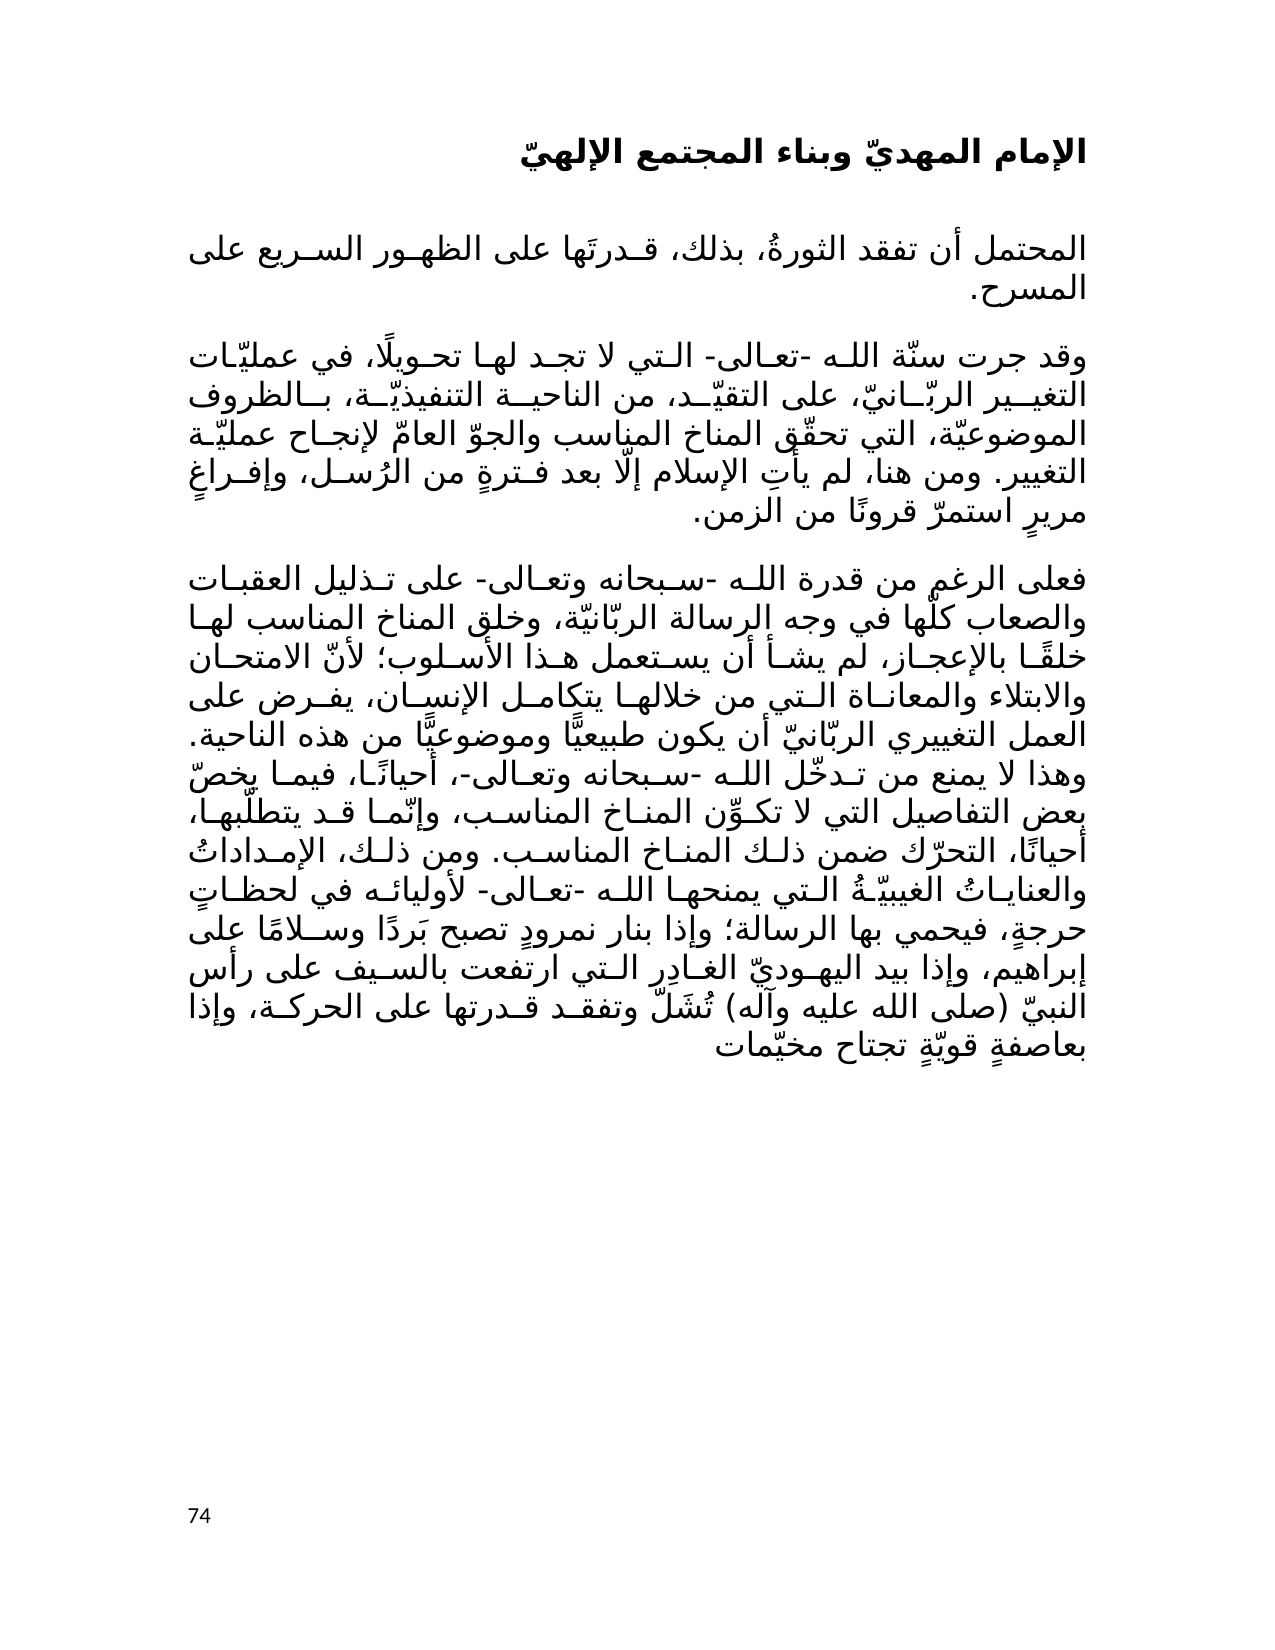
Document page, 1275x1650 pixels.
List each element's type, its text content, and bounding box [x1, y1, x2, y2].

text وقد جرت سنّة الله -تعالى- التي لا تجد لها تحويلًا، في عمليّات التغيير الربّانيّ، على التقيّد، من الناحية التنفيذيّة، بالظروف الموضوعيّة، التي تحقّق المناخ المناسب والجوّ العامّ لإنجاح عمليّة التغيير. ومن هنا، لم يأتِ الإسلام إلّا بعد فترةٍ من الرُسل، وإفراغٍ مريرٍ استمرّ قرونًا من الزمن. [187, 336, 1087, 531]
text فعلى الرغم من قدرة الله -سبحانه وتعالى- على تذليل العقبات والصعاب كلّها في وجه الرسالة الربّانيّة، وخلق المناخ المناسب لها خلقًا بالإعجاز، لم يشأ أن يستعمل هذا الأسلوب؛ لأنّ الامتحان والابتلاء والمعاناة التي من خلالها يتكامل الإنسان، يفرض على العمل التغييري الربّانيّ أن يكون طبيعيًّا وموضوعيًّا من هذه الناحية. وهذا لا يمنع من تدخّل الله -سبحانه وتعالى-، أحيانًا، فيما يخصّ بعض التفاصيل التي لا تكوِّن المناخ المناسب، وإنّما قد يتطلّبها، أحيانًا، التحرّك ضمن ذلك المناخ المناسب. ومن ذلك، الإمداداتُ والعناياتُ الغيبيّةُ التي يمنحها الله -تعالى- لأوليائه في لحظاتٍ حرجةٍ، فيحمي بها الرسالة؛ وإذا بنار نمرودٍ تصبح بَردًا وسلامًا على إبراهيم، وإذا بيد اليهوديّ الغادِر التي ارتفعت بالسيف على رأس النبيّ (صلى الله عليه وآله) تُشَلّ وتفقد قدرتها على الحركة، وإذا بعاصفةٍ قويّةٍ تجتاح مخيّمات [187, 560, 1087, 1065]
text المحتمل أن تفقد الثورةُ، بذلك، قدرتَها على الظهور السريع على المسرح. [187, 229, 1087, 307]
